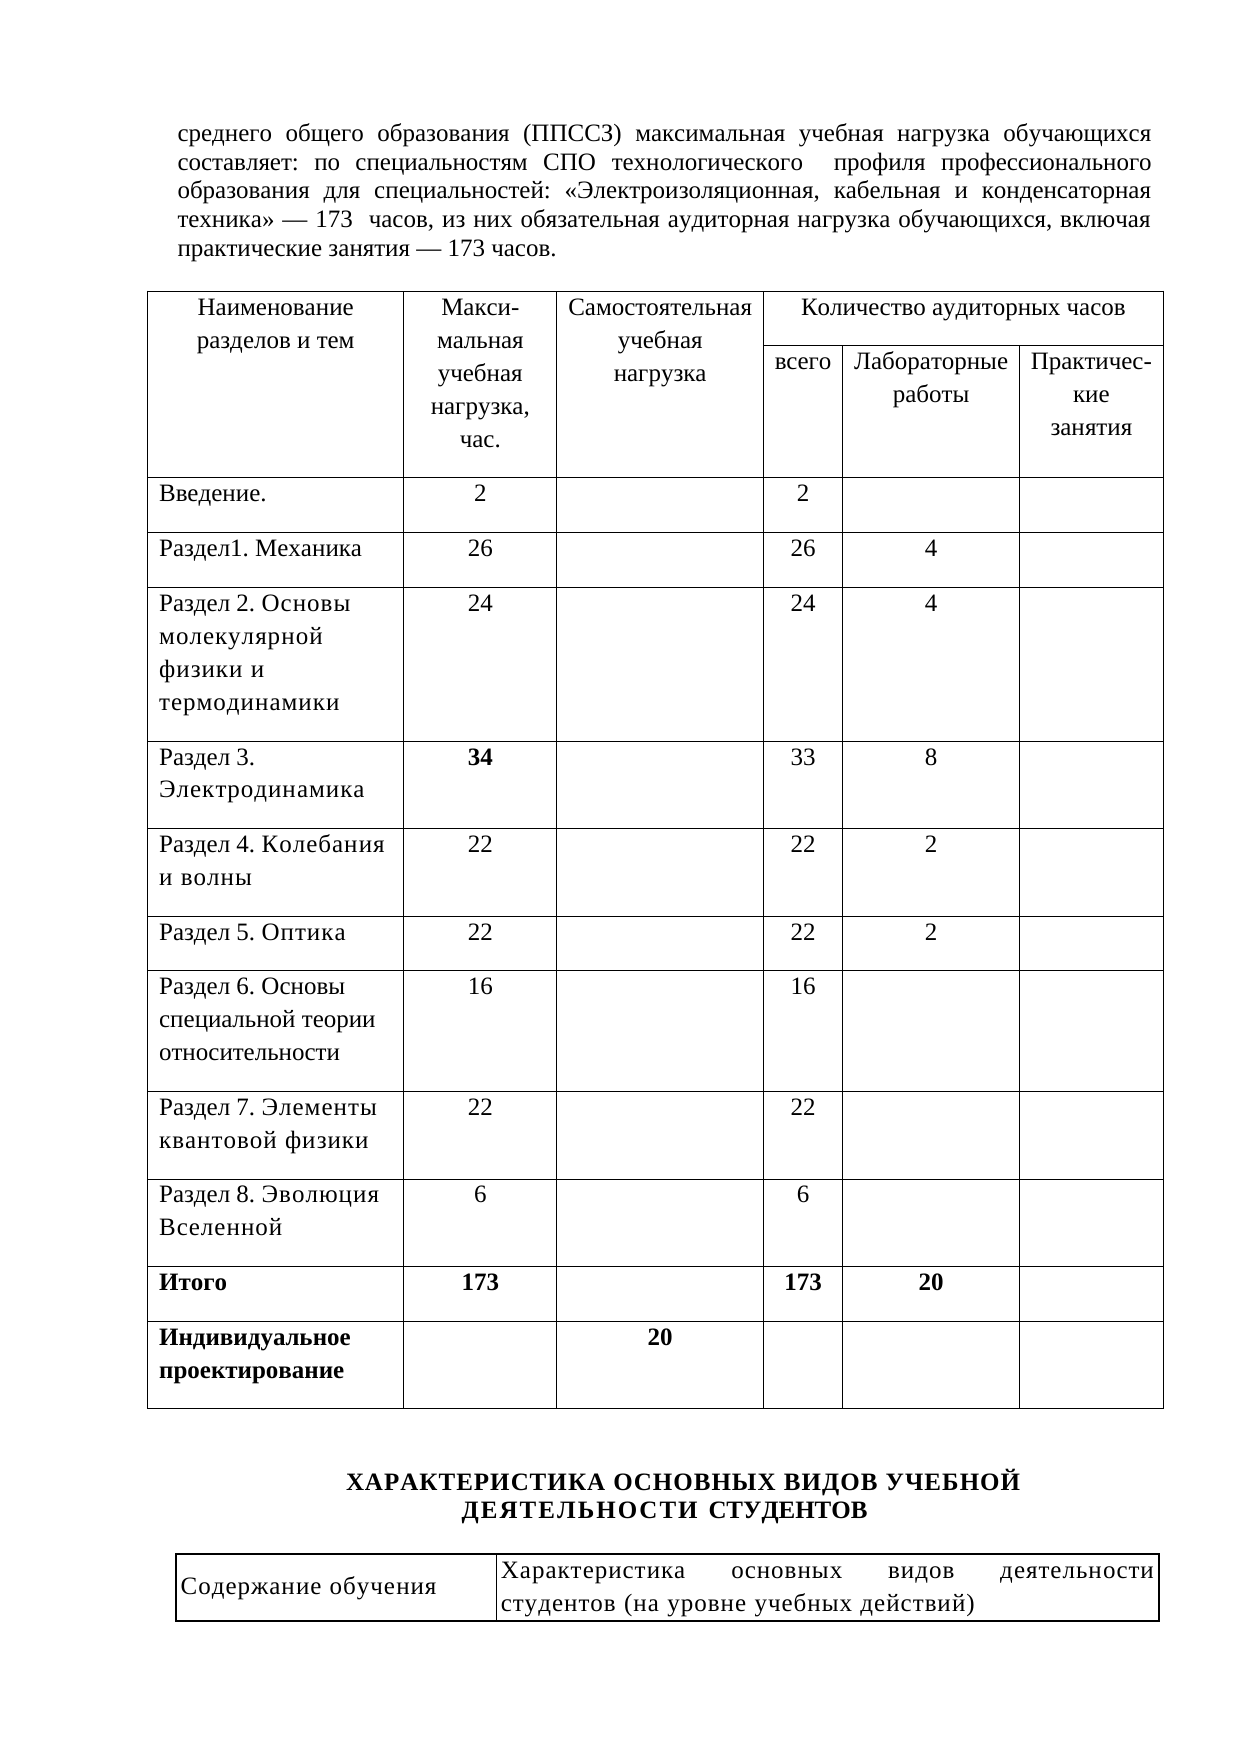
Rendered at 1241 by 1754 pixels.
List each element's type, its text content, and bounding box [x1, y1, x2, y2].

table_cell 22 [764, 917, 842, 970]
table_cell [1020, 917, 1163, 970]
table_cell 2 [764, 478, 842, 532]
table_header Наименование разделов и тем [148, 292, 403, 477]
table_cell Введение. [148, 478, 403, 532]
table_cell [1020, 1092, 1163, 1178]
table_cell [843, 1180, 1019, 1266]
table_cell [557, 917, 763, 970]
table_cell [404, 1322, 556, 1408]
table_cell [1020, 1180, 1163, 1266]
table_cell [557, 588, 763, 741]
table_cell 173 [404, 1267, 556, 1321]
table_cell 4 [843, 533, 1019, 587]
table_cell 22 [404, 829, 556, 916]
table_cell 16 [404, 971, 556, 1091]
table_cell Раздел 7. Элементы квантовой физики [148, 1092, 403, 1178]
table_cell [843, 1092, 1019, 1178]
table_header Самостоятельная учебная нагрузка [557, 292, 763, 477]
text ДЕЯТЕЛЬНОСТИ СТУДЕНТОВ [177, 1496, 1152, 1524]
table_cell [1020, 588, 1163, 741]
table_cell [557, 478, 763, 532]
table_header Характеристика основных видов деятельности студентов (на уровне учебных действий) [497, 1555, 1158, 1620]
table_cell 2 [843, 829, 1019, 916]
table_cell [843, 1322, 1019, 1408]
table_cell [557, 1180, 763, 1266]
table_cell [1020, 1267, 1163, 1321]
table_cell всего [764, 346, 842, 477]
table_cell Практичес-кие занятия [1020, 346, 1163, 477]
table_cell 6 [764, 1180, 842, 1266]
table_cell 22 [764, 829, 842, 916]
table_cell 2 [843, 917, 1019, 970]
table_cell 8 [843, 742, 1019, 828]
table_cell 173 [764, 1267, 842, 1321]
table_cell [1020, 829, 1163, 916]
table_cell 22 [404, 917, 556, 970]
table_cell Индивидуальное проектирование [148, 1322, 403, 1408]
table_cell [1020, 1322, 1163, 1408]
table_cell 33 [764, 742, 842, 828]
text ХАРАКТЕРИСТИКА ОСНОВНЫX ВИДОВ УЧЕБНОЙ [215, 1467, 1152, 1496]
table_cell [1020, 971, 1163, 1091]
table_cell 20 [843, 1267, 1019, 1321]
table_cell 4 [843, 588, 1019, 741]
table_cell [557, 1267, 763, 1321]
table_cell [557, 971, 763, 1091]
table_cell Итого [148, 1267, 403, 1321]
table_cell [557, 1092, 763, 1178]
table_cell Раздел1. Механика [148, 533, 403, 587]
table_cell 16 [764, 971, 842, 1091]
table_cell Раздел 3. Электродинамика [148, 742, 403, 828]
table_cell [1020, 533, 1163, 587]
table_cell Раздел 5. Оптика [148, 917, 403, 970]
table_cell [843, 478, 1019, 532]
table_header Макси-мальная учебная нагрузка, час. [404, 292, 556, 477]
table_cell 22 [764, 1092, 842, 1178]
table_cell 26 [404, 533, 556, 587]
table_cell Раздел 4. Колебания и волны [148, 829, 403, 916]
table_cell [1020, 742, 1163, 828]
table_cell [764, 1322, 842, 1408]
table_cell 22 [404, 1092, 556, 1178]
table_cell [557, 829, 763, 916]
table_cell 6 [404, 1180, 556, 1266]
table_cell 26 [764, 533, 842, 587]
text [177, 118, 1152, 262]
table_cell [1020, 478, 1163, 532]
table_header Содержание обучения [177, 1555, 496, 1620]
table_cell 2 [404, 478, 556, 532]
table_cell [557, 742, 763, 828]
table_cell Раздел 2. Основы молекулярной физики и термодинамики [148, 588, 403, 741]
table_cell 20 [557, 1322, 763, 1408]
table_header Количество аудиторных часов [764, 292, 1163, 345]
table_cell 24 [404, 588, 556, 741]
table_cell 24 [764, 588, 842, 741]
table_cell Раздел 8. Эволюция Вселенной [148, 1180, 403, 1266]
table_cell Раздел 6. Основы специальной теории относительности [148, 971, 403, 1091]
table_cell [557, 533, 763, 587]
table_cell [843, 971, 1019, 1091]
table_cell Лабораторные работы [843, 346, 1019, 477]
table_cell 34 [404, 742, 556, 828]
